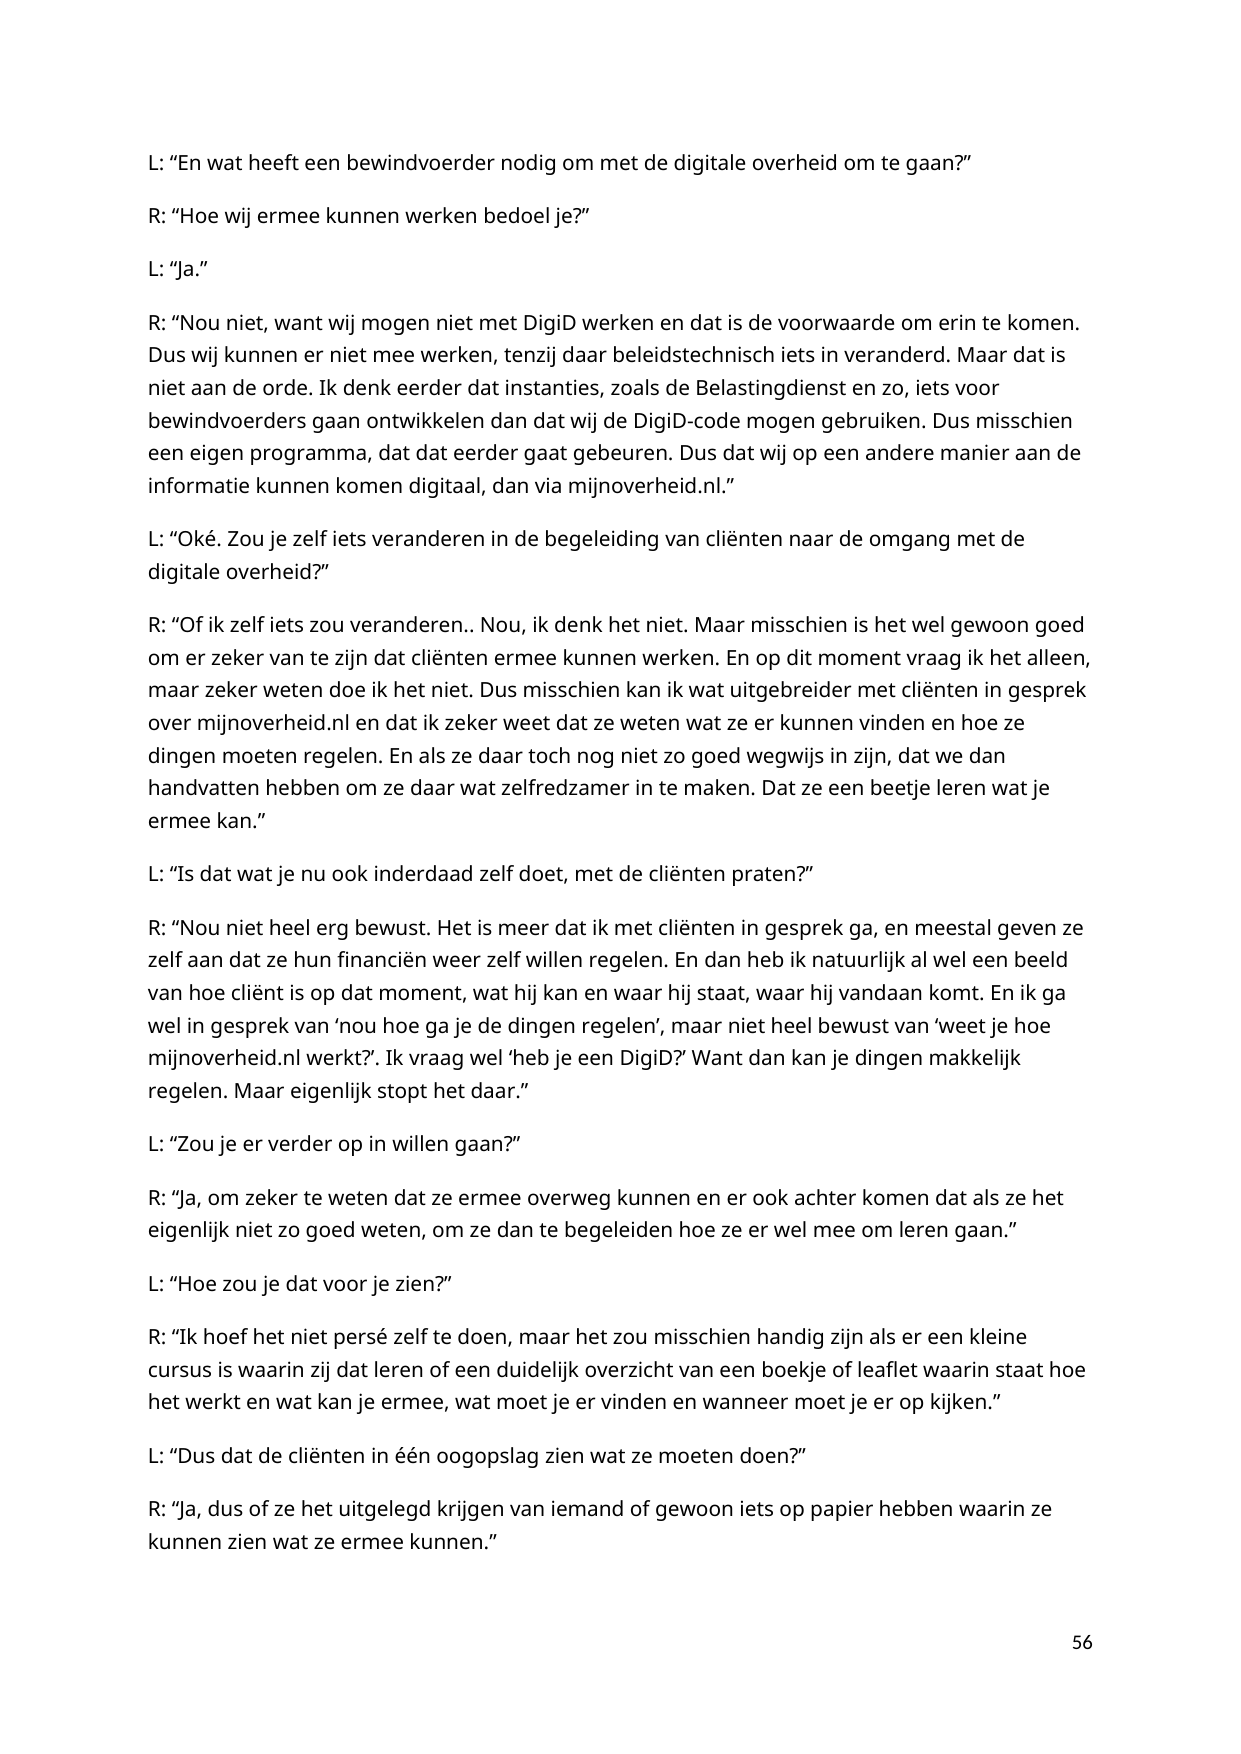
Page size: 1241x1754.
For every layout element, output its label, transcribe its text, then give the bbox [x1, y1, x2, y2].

text R: “Ja, dus of ze het uitgelegd krijgen van iemand of gewoon iets op papier hebben waarin ze kunnen zien wat ze ermee kunnen.” [148, 1494, 1093, 1555]
text R: “Nou niet heel erg bewust. Het is meer dat ik met cliënten in gesprek ga, en meestal geven ze zelf aan dat ze hun financiën weer zelf willen regelen. En dan heb ik natuurlijk al wel een beeld van hoe cliënt is op dat moment, wat hij kan en waar hij staat, waar hij vandaan komt. En ik ga wel in gesprek van ‘nou hoe ga je de dingen regelen’, maar niet heel bewust van ‘weet je hoe mijnoverheid.nl werkt?’. Ik vraag wel ‘heb je een DigiD?’ Want dan kan je dingen makkelijk regelen. Maar eigenlijk stopt het daar.” [148, 913, 1093, 1104]
text L: “Zou je er verder op in willen gaan?” [148, 1129, 1093, 1158]
text R: “Nou niet, want wij mogen niet met DigiD werken en dat is de voorwaarde om erin te komen. Dus wij kunnen er niet mee werken, tenzij daar beleidstechnisch iets in veranderd. Maar dat is niet aan de orde. Ik denk eerder dat instanties, zoals de Belastingdienst en zo, iets voor bewindvoerders gaan ontwikkelen dan dat wij de DigiD-code mogen gebruiken. Dus misschien een eigen programma, dat dat eerder gaat gebeuren. Dus dat wij op een andere manier aan de informatie kunnen komen digitaal, dan via mijnoverheid.nl.” [148, 308, 1093, 499]
text L: “Hoe zou je dat voor je zien?” [148, 1269, 1093, 1297]
text R: “Ja, om zeker te weten dat ze ermee overweg kunnen en er ook achter komen dat als ze het eigenlijk niet zo goed weten, om ze dan te begeleiden hoe ze er wel mee om leren gaan.” [148, 1183, 1093, 1244]
text L: “Oké. Zou je zelf iets veranderen in de begeleiding van cliënten naar de omgang met de digitale overheid?” [148, 524, 1093, 585]
text L: “Ja.” [148, 254, 1093, 283]
text R: “Ik hoef het niet persé zelf te doen, maar het zou misschien handig zijn als er een kleine cursus is waarin zij dat leren of een duidelijk overzicht van een boekje of leaflet waarin staat hoe het werkt en wat kan je ermee, wat moet je er vinden en wanneer moet je er op kijken.” [148, 1322, 1093, 1416]
text L: “En wat heeft een bewindvoerder nodig om met de digitale overheid om te gaan?” [148, 148, 1093, 176]
text L: “Dus dat de cliënten in één oogopslag zien wat ze moeten doen?” [148, 1441, 1093, 1469]
text L: “Is dat wat je nu ook inderdaad zelf doet, met de cliënten praten?” [148, 859, 1093, 888]
text R: “Of ik zelf iets zou veranderen.. Nou, ik denk het niet. Maar misschien is het wel gewoon goed om er zeker van te zijn dat cliënten ermee kunnen werken. En op dit moment vraag ik het alleen, maar zeker weten doe ik het niet. Dus misschien kan ik wat uitgebreider met cliënten in gesprek over mijnoverheid.nl en dat ik zeker weet dat ze weten wat ze er kunnen vinden en hoe ze dingen moeten regelen. En als ze daar toch nog niet zo goed wegwijs in zijn, dat we dan handvatten hebben om ze daar wat zelfredzamer in te maken. Dat ze een beetje leren wat je ermee kan.” [148, 610, 1093, 834]
text R: “Hoe wij ermee kunnen werken bedoel je?” [148, 201, 1093, 229]
